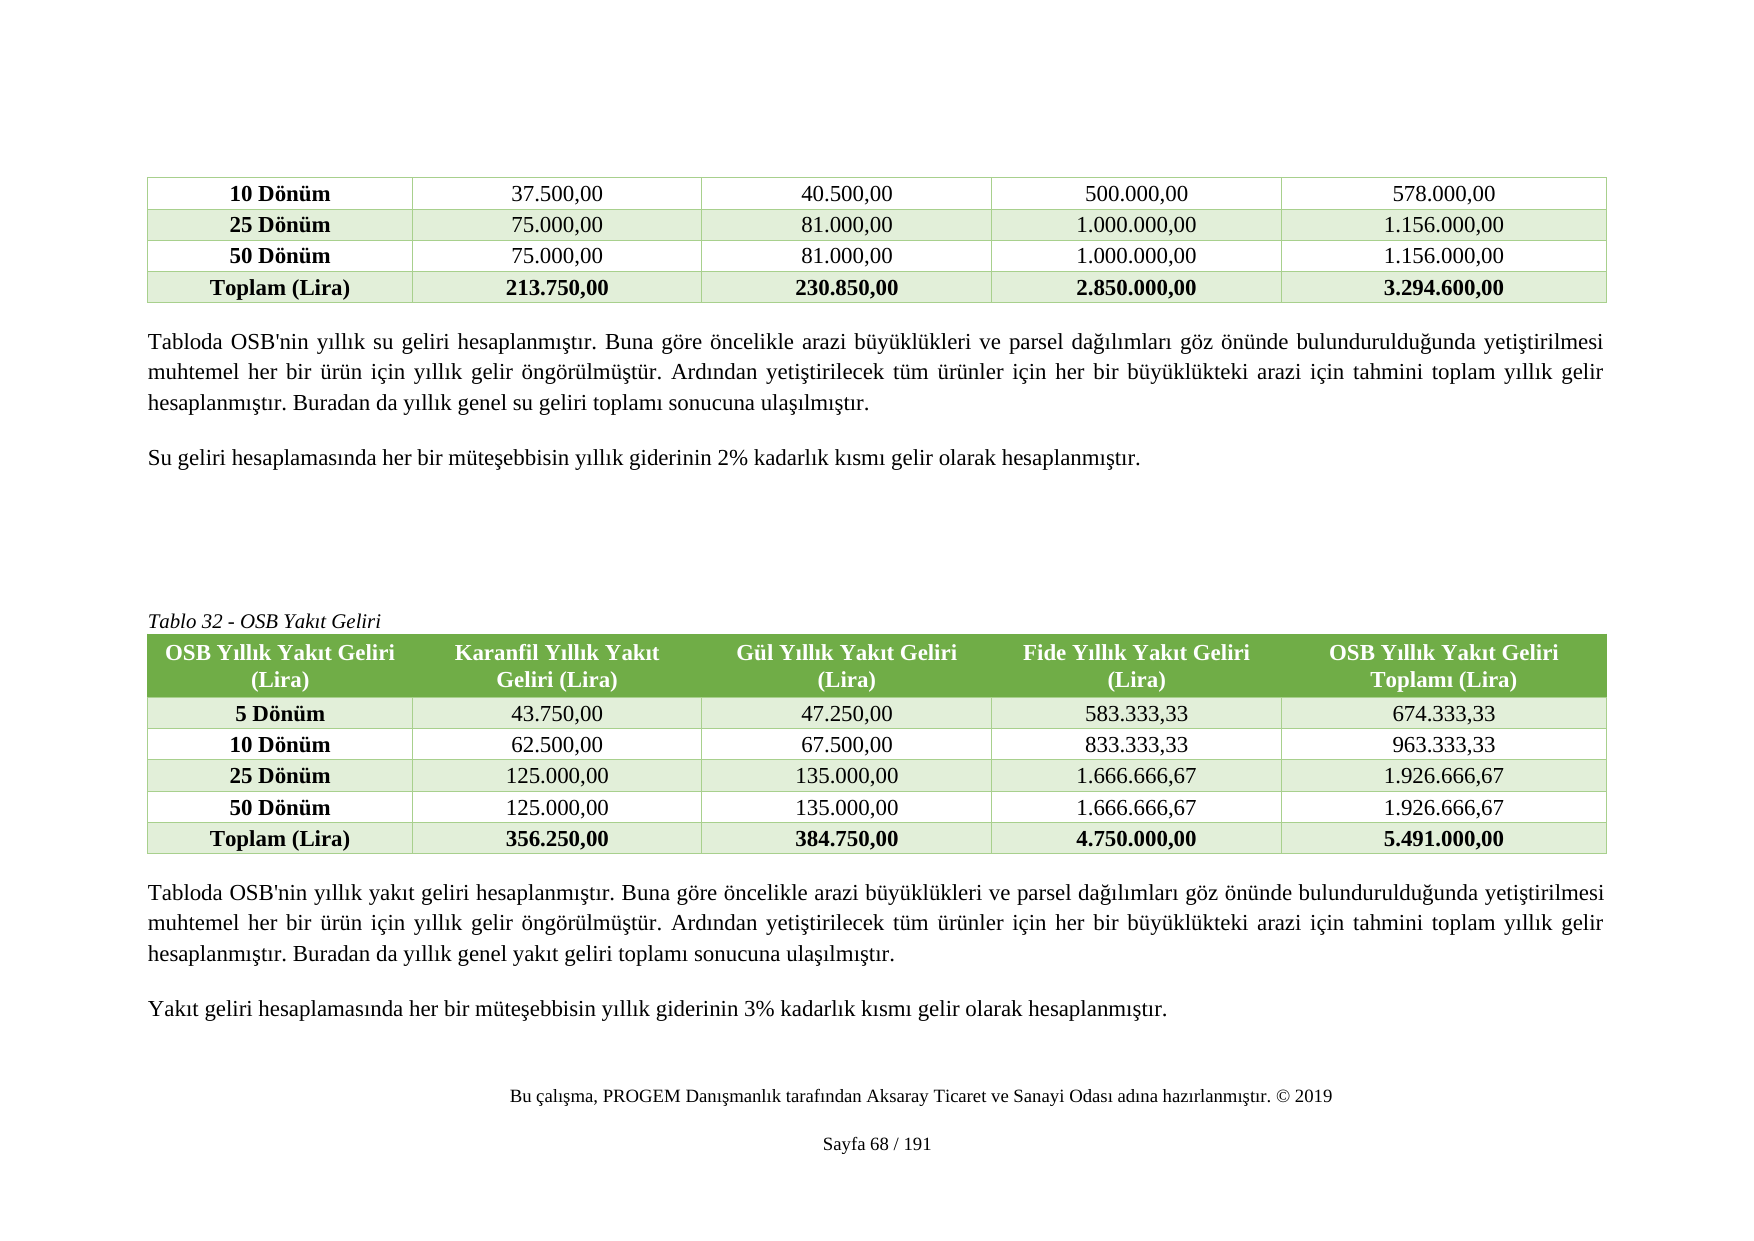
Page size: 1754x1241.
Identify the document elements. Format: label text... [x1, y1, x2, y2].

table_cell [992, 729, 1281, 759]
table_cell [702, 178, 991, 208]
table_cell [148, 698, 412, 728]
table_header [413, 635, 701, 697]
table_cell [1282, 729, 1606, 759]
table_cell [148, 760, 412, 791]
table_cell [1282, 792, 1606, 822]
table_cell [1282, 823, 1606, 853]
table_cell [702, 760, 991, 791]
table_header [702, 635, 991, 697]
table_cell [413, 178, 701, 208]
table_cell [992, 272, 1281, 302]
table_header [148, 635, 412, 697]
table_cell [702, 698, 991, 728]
text Tabloda OSB'nin yıllık yakıt geliri hesaplanmıştır. Buna göre öncelikle arazi büyüklükleri ve parsel dağılımları göz önünde bulundurulduğunda yetiştirilmesi muhtemel her bir ürün için yıllık gelir öngörülmüştür. Ardından yetiştirilecek tüm ürünler için her bir büyüklükteki arazi için tahmini toplam yıllık gelir hesaplanmıştır. Buradan da yıllık genel yakıt geliri toplamı sonucuna ulaşılmıştır. [148, 879, 1606, 966]
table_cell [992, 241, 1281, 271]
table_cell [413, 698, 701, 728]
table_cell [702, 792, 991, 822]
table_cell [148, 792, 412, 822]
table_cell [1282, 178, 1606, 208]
text Tablo 32 - OSB Yakıt Geliri [148, 609, 1606, 633]
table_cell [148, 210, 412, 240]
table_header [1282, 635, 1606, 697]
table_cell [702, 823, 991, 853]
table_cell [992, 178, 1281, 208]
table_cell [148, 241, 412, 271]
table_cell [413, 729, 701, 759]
text Su geliri hesaplamasında her bir müteşebbisin yıllık giderinin 2% kadarlık kısmı gelir olarak hesaplanmıştır. [148, 444, 1606, 470]
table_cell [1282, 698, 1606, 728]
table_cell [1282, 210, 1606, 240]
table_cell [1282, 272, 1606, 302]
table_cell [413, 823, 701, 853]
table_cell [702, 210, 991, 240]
text Tabloda OSB'nin yıllık su geliri hesaplanmıştır. Buna göre öncelikle arazi büyüklükleri ve parsel dağılımları göz önünde bulundurulduğunda yetiştirilmesi muhtemel her bir ürün için yıllık gelir öngörülmüştür. Ardından yetiştirilecek tüm ürünler için her bir büyüklükteki arazi için tahmini toplam yıllık gelir hesaplanmıştır. Buradan da yıllık genel su geliri toplamı sonucuna ulaşılmıştır. [148, 328, 1606, 415]
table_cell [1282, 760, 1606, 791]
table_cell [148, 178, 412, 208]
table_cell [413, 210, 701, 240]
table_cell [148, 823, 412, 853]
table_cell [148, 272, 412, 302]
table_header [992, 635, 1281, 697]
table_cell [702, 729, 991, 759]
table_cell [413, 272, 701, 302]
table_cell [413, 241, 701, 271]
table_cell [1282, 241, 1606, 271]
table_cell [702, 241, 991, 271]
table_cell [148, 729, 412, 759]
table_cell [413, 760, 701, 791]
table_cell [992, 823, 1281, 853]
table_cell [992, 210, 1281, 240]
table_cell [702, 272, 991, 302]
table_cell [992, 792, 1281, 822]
text Yakıt geliri hesaplamasında her bir müteşebbisin yıllık giderinin 3% kadarlık kısmı gelir olarak hesaplanmıştır. [148, 995, 1606, 1021]
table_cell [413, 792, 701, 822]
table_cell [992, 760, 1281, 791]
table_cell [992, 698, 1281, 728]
